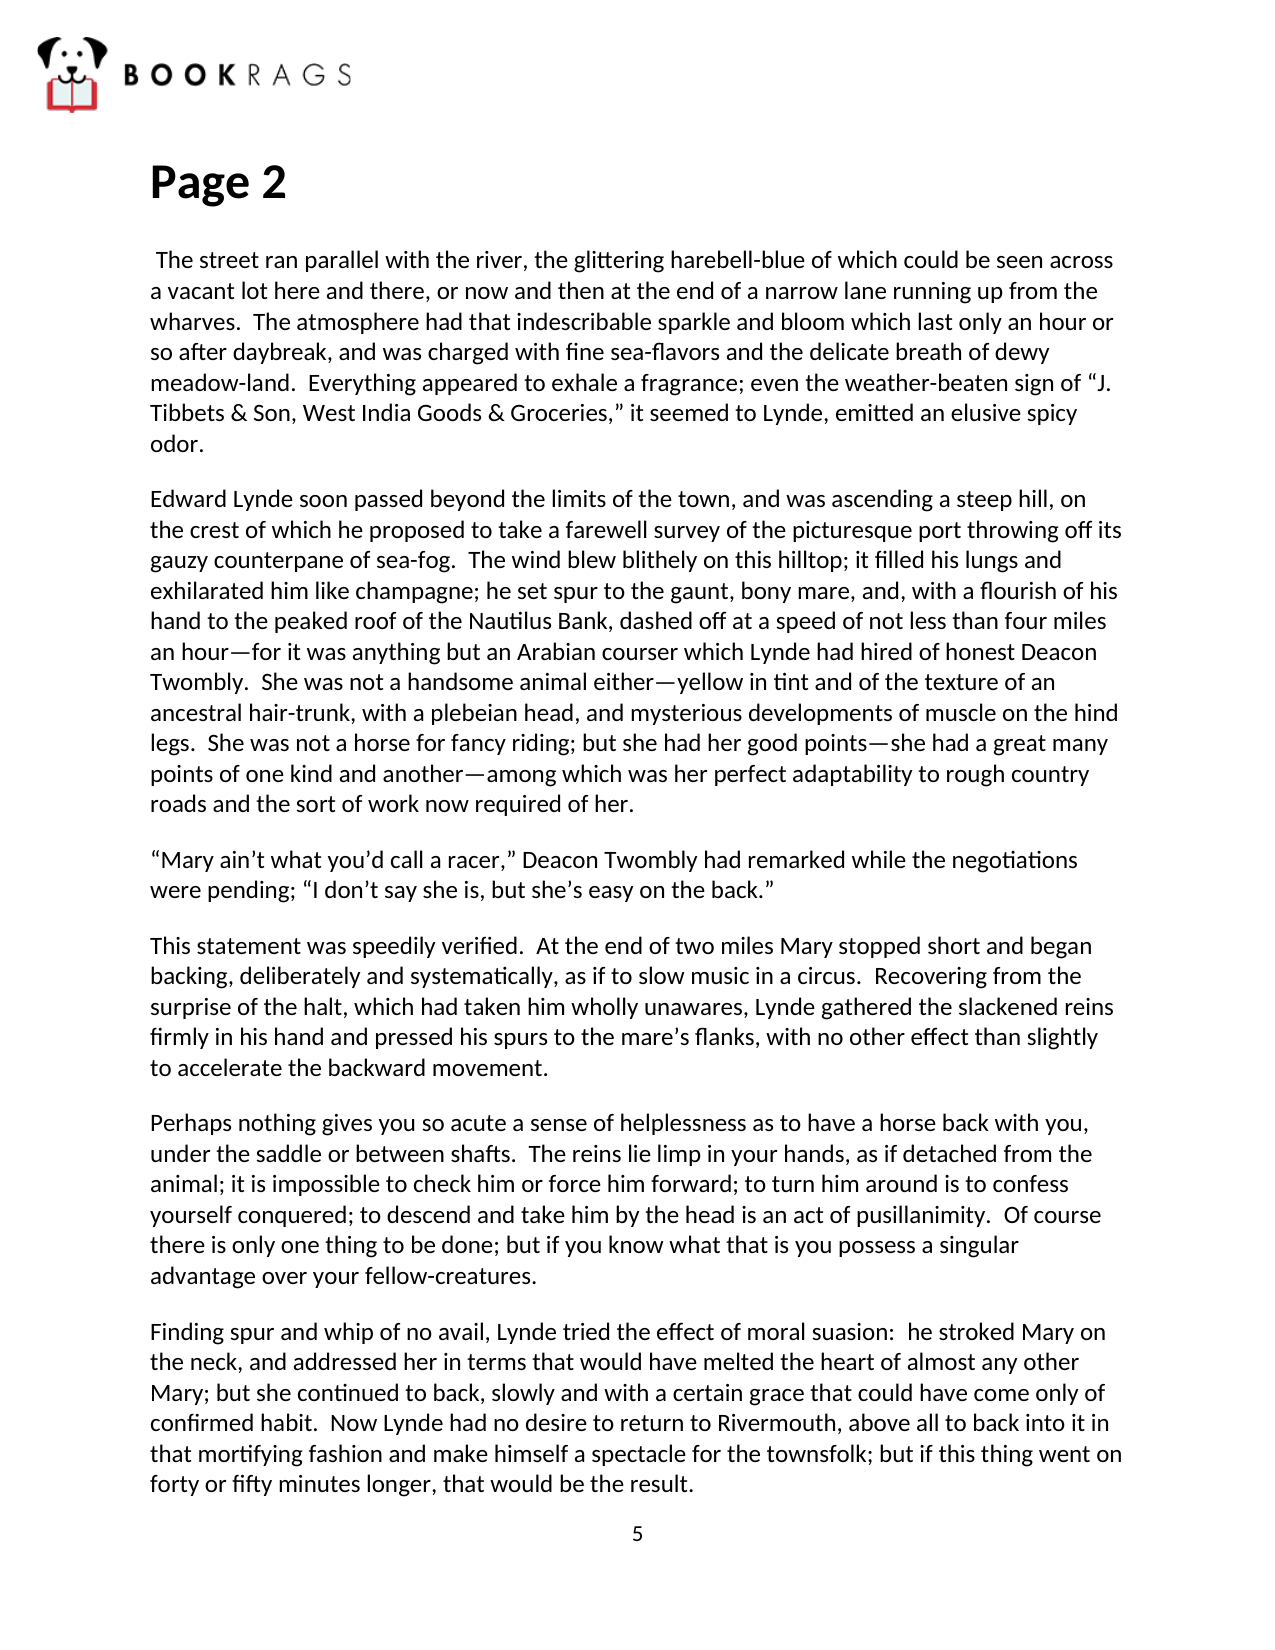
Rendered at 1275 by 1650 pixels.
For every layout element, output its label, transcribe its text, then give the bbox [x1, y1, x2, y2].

text Perhaps nothing gives you so acute a sense of helplessness as to have a horse back with you, under the saddle or between shafts. The reins lie limp in your hands, as if detached from the animal; it is impossible to check him or force him forward; to turn him around is to confess yourself conquered; to descend and take him by the head is an act of pusillanimity. Of course there is only one thing to be done; but if you know what that is you possess a singular advantage over your fellow-creatures. [150, 1108, 1125, 1291]
text Edward Lynde soon passed beyond the limits of the town, and was ascending a steep hill, on the crest of which he proposed to take a farewell survey of the picturesque port throwing off its gauzy counterpane of sea-fog. The wind blew blithely on this hilltop; it filled his lungs and exhilarated him like champagne; he set spur to the gaunt, bony mare, and, with a flourish of his hand to the peaked roof of the Nautilus Bank, dashed off at a speed of not less than four miles an hour—­for it was anything but an Arabian courser which Lynde had hired of honest Deacon Twombly. She was not a handsome animal either—­yellow in tint and of the texture of an ancestral hair-trunk, with a plebeian head, and mysterious developments of muscle on the hind legs. She was not a horse for fancy riding; but she had her good points—­she had a great many points of one kind and another—­among which was her perfect adaptability to rough country roads and the sort of work now required of her. [150, 483, 1125, 819]
text Finding spur and whip of no avail, Lynde tried the effect of moral suasion: he stroked Mary on the neck, and addressed her in terms that would have melted the heart of almost any other Mary; but she continued to back, slowly and with a certain grace that could have come only of confirmed habit. Now Lynde had no desire to return to Rivermouth, above all to back into it in that mortifying fashion and make himself a spectacle for the townsfolk; but if this thing went on forty or fifty minutes longer, that would be the result. [150, 1316, 1125, 1499]
text The street ran parallel with the river, the glittering harebell-blue of which could be seen across a vacant lot here and there, or now and then at the end of a narrow lane running up from the wharves. The atmosphere had that indescribable sparkle and bloom which last only an hour or so after daybreak, and was charged with fine sea-flavors and the delicate breath of dewy meadow-land. Everything appeared to exhale a fragrance; even the weather-beaten sign of “J. Tibbets & Son, West India Goods & Groceries,” it seemed to Lynde, emitted an elusive spicy odor. [150, 244, 1125, 458]
picture [37, 37, 351, 113]
text This statement was speedily verified. At the end of two miles Mary stopped short and began backing, deliberately and systematically, as if to slow music in a circus. Recovering from the surprise of the halt, which had taken him wholly unawares, Lynde gathered the slackened reins firmly in his hand and pressed his spurs to the mare’s flanks, with no other effect than slightly to accelerate the backward movement. [150, 930, 1125, 1083]
text Page 2 [150, 150, 1125, 211]
text “Mary ain’t what you’d call a racer,” Deacon Twombly had remarked while the negotiations were pending; “I don’t say she is, but she’s easy on the back.” [150, 844, 1125, 905]
